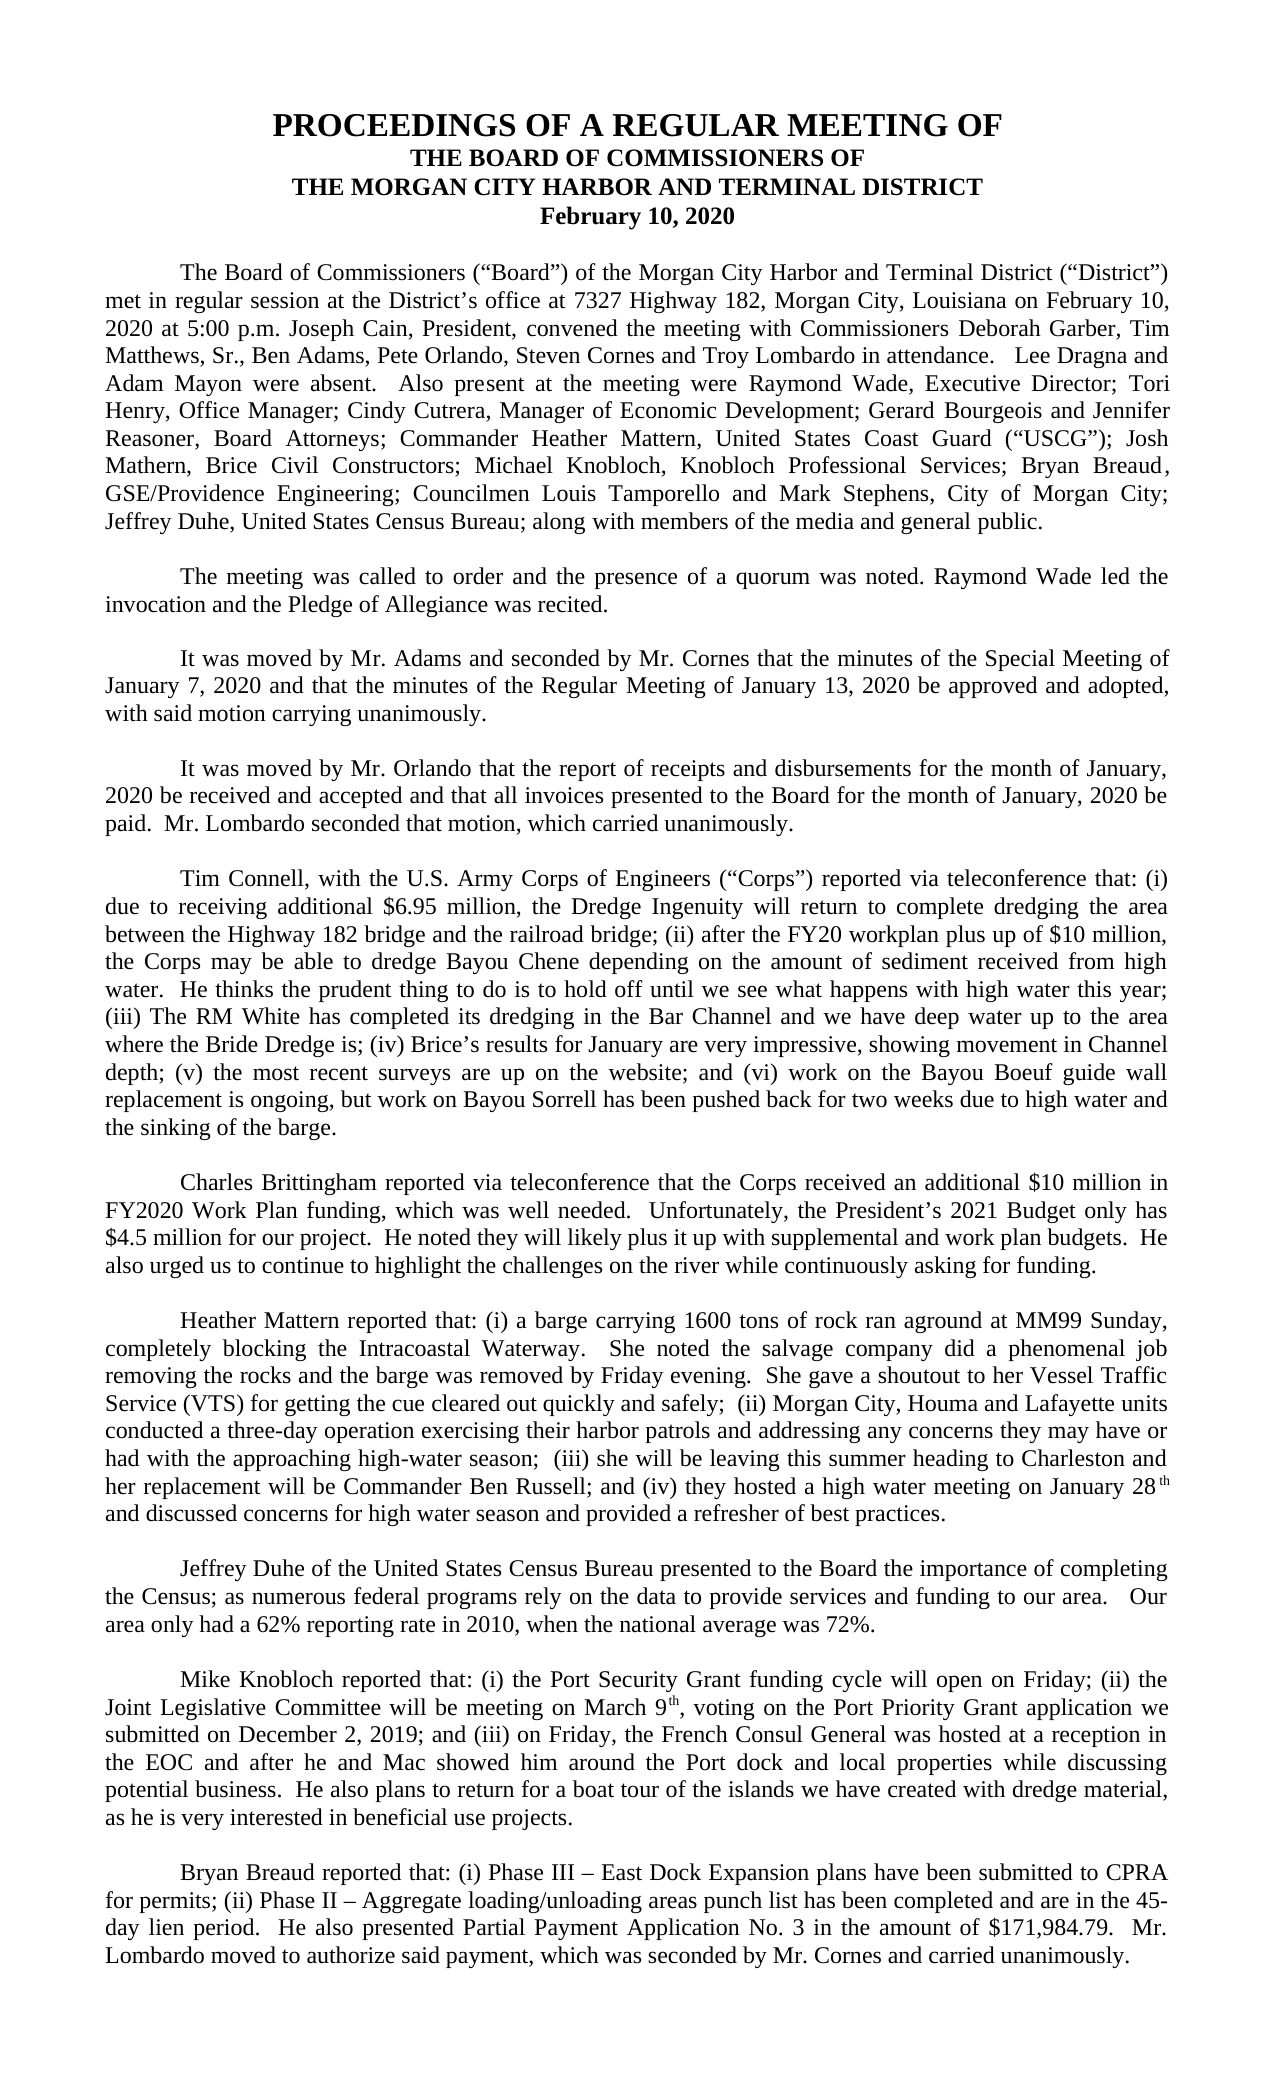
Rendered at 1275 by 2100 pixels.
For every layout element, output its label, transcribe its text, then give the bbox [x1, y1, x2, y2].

text It was moved by Mr. Adams and seconded by Mr. Cornes that the minutes of the Special Meeting of January 7, 2020 and that the minutes of the Regular Meeting of January 13, 2020 be approved and adopted, with said motion carrying unanimously. [105, 643, 1170, 726]
text It was moved by Mr. Orlando that the report of receipts and disbursements for the month of January, 2020 be received and accepted and that all invoices presented to the Board for the month of January, 2020 be paid. Mr. Lombardo seconded that motion, which carried unanimously. [105, 754, 1170, 837]
text Bryan Breaud reported that: (i) Phase III – East Dock Expansion plans have been submitted to CPRA for permits; (ii) Phase II – Aggregate loading/unloading areas punch list has been completed and are in the 45-day lien period. He also presented Partial Payment Application No. 3 in the amount of $171,984.79. Mr. Lombardo moved to authorize said payment, which was seconded by Mr. Cornes and carried unanimously. [105, 1858, 1170, 1968]
text February 10, 2020 [105, 201, 1170, 229]
text The meeting was called to order and the presence of a quorum was noted. Raymond Wade led the invocation and the Pledge of Allegiance was recited. [105, 562, 1170, 617]
title PROCEEDINGS OF A REGULAR MEETING OF [105, 105, 1170, 143]
text Heather Mattern reported that: (i) a barge carrying 1600 tons of rock ran aground at MM99 Sunday, completely blocking the Intracoastal Waterway. She noted the salvage company did a phenomenal job removing the rocks and the barge was removed by Friday evening. She gave a shoutout to her Vessel Traffic Service (VTS) for getting the cue cleared out quickly and safely; (ii) Morgan City, Houma and Lafayette units conducted a three-day operation exercising their harbor patrols and addressing any concerns they may have or had with the approaching high-water season; (iii) she will be leaving this summer heading to Charleston and her replacement will be Commander Ben Russell; and (iv) they hosted a high water meeting on January 28th and discussed concerns for high water season and provided a refresher of best practices. [105, 1306, 1170, 1527]
text THE MORGAN CITY HARBOR AND TERMINAL DISTRICT [105, 172, 1170, 201]
text The Board of Commissioners (“Board”) of the Morgan City Harbor and Terminal District (“District”) met in regular session at the District’s office at 7327 Highway 182, Morgan City, Louisiana on February 10, 2020 at 5:00 p.m. Joseph Cain, President, convened the meeting with Commissioners Deborah Garber, Tim Matthews, Sr., Ben Adams, Pete Orlando, Steven Cornes and Troy Lombardo in attendance. Lee Dragna and Adam Mayon were absent. Also present at the meeting were Raymond Wade, Executive Director; Tori Henry, Office Manager; Cindy Cutrera, Manager of Economic Development; Gerard Bourgeois and Jennifer Reasoner, Board Attorneys; Commander Heather Mattern, United States Coast Guard (“USCG”); Josh Mathern, Brice Civil Constructors; Michael Knobloch, Knobloch Professional Services; Bryan Breaud, GSE/Providence Engineering; Councilmen Louis Tamporello and Mark Stephens, City of Morgan City; Jeffrey Duhe, United States Census Bureau; along with members of the media and general public. [105, 258, 1170, 534]
text Charles Brittingham reported via teleconference that the Corps received an additional $10 million in FY2020 Work Plan funding, which was well needed. Unfortunately, the President’s 2021 Budget only has $4.5 million for our project. He noted they will likely plus it up with supplemental and work plan budgets. He also urged us to continue to highlight the challenges on the river while continuously asking for funding. [105, 1168, 1170, 1278]
text THE BOARD OF COMMISSIONERS OF [105, 143, 1170, 172]
text Tim Connell, with the U.S. Army Corps of Engineers (“Corps”) reported via teleconference that: (i) due to receiving additional $6.95 million, the Dredge Ingenuity will return to complete dredging the area between the Highway 182 bridge and the railroad bridge; (ii) after the FY20 workplan plus up of $10 million, the Corps may be able to dredge Bayou Chene depending on the amount of sediment received from high water. He thinks the prudent thing to do is to hold off until we see what happens with high water this year; (iii) The RM White has completed its dredging in the Bar Channel and we have deep water up to the area where the Bride Dredge is; (iv) Brice’s results for January are very impressive, showing movement in Channel depth; (v) the most recent surveys are up on the website; and (vi) work on the Bayou Boeuf guide wall replacement is ongoing, but work on Bayou Sorrell has been pushed back for two weeks due to high water and the sinking of the barge. [105, 864, 1170, 1140]
text Jeffrey Duhe of the United States Census Bureau presented to the Board the importance of completing the Census; as numerous federal programs rely on the data to provide services and funding to our area. Our area only had a 62% reporting rate in 2010, when the national average was 72%. [105, 1554, 1170, 1637]
text Mike Knobloch reported that: (i) the Port Security Grant funding cycle will open on Friday; (ii) the Joint Legislative Committee will be meeting on March 9th, voting on the Port Priority Grant application we submitted on December 2, 2019; and (iii) on Friday, the French Consul General was hosted at a reception in the EOC and after he and Mac showed him around the Port dock and local properties while discussing potential business. He also plans to return for a boat tour of the islands we have created with dredge material, as he is very interested in beneficial use projects. [105, 1665, 1170, 1831]
